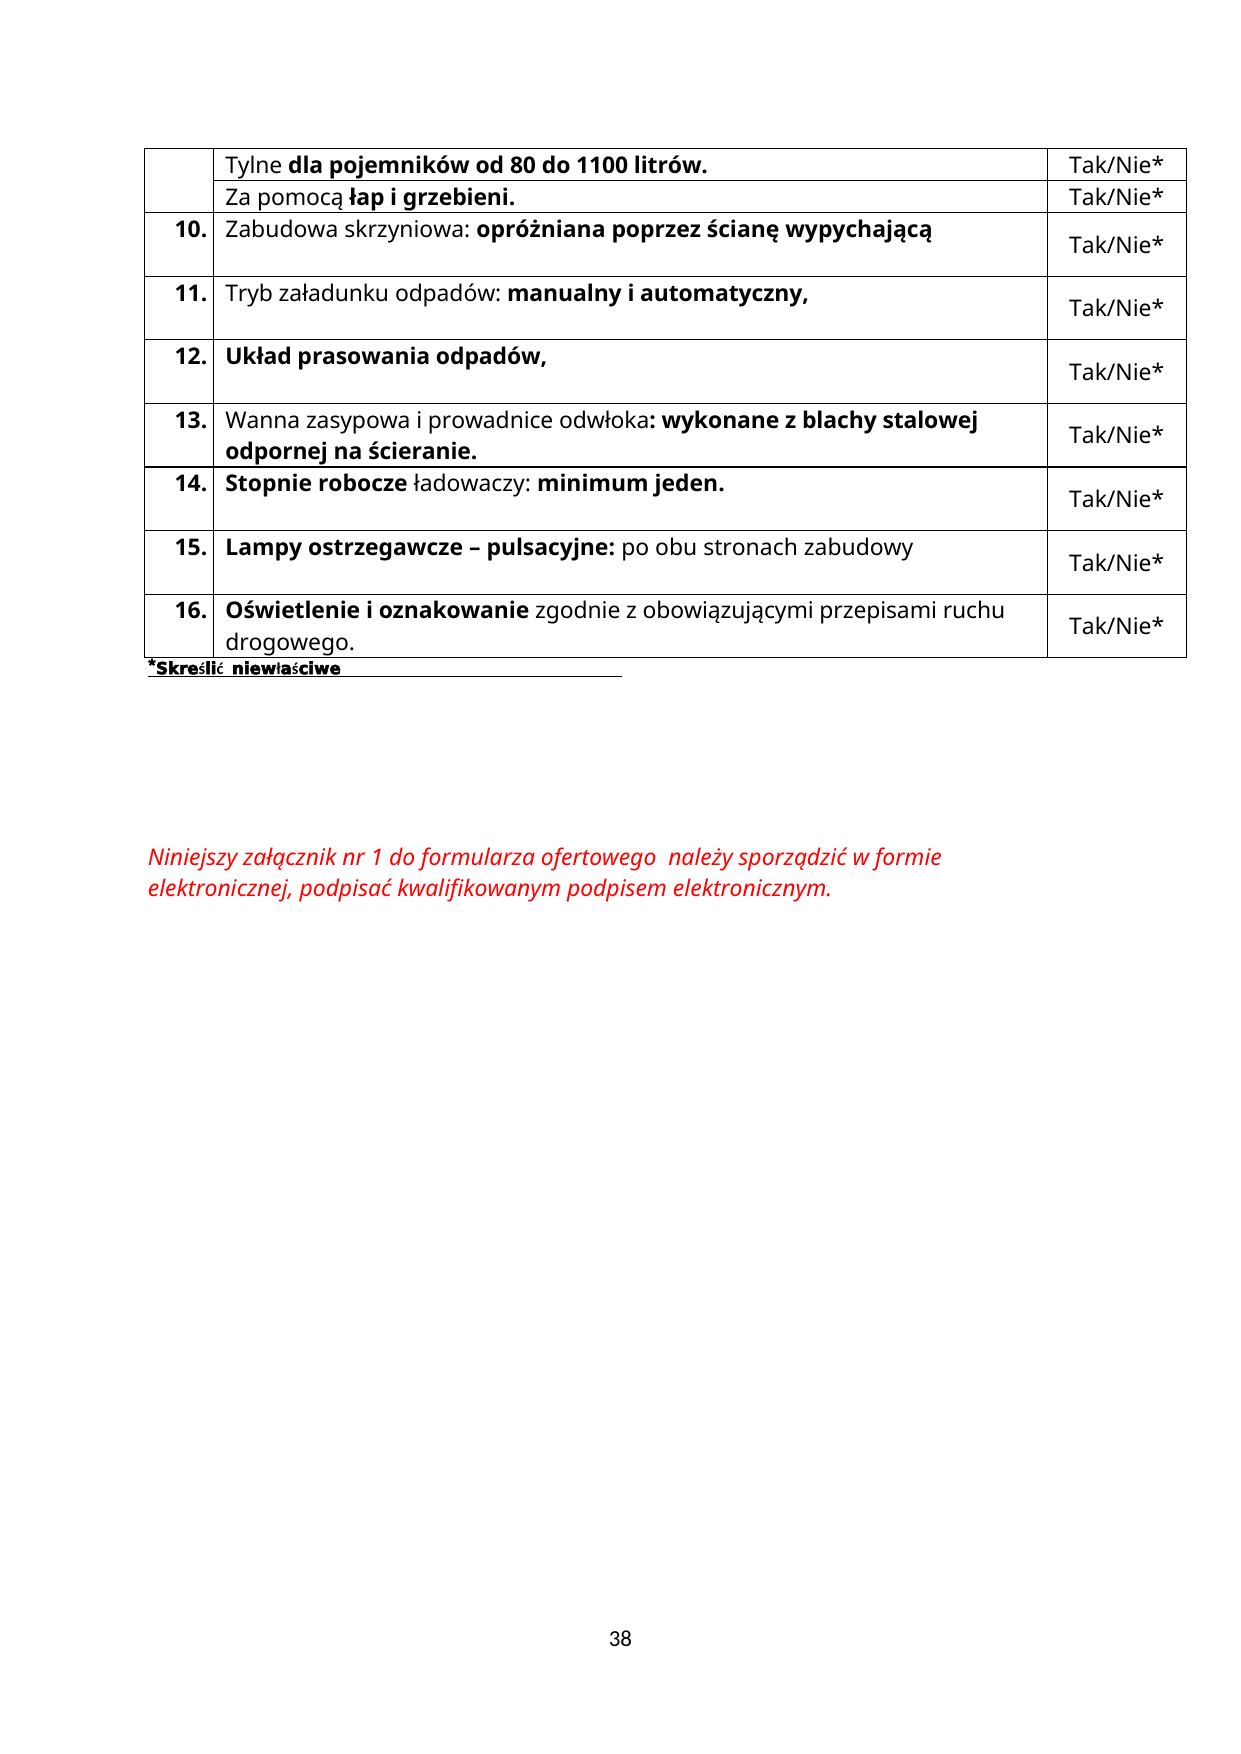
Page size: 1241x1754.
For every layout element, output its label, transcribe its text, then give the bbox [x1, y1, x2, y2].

table_cell Tak/Nie* [1048, 404, 1186, 466]
table_cell [145, 149, 213, 212]
text *Skreślić niewłaściwe [148, 658, 1093, 679]
table_cell [145, 468, 213, 530]
table_cell [145, 277, 213, 339]
table_cell Zabudowa skrzyniowa: opróżniana poprzez ścianę wypychającą [214, 213, 1047, 276]
table_cell Tak/Nie* [1048, 468, 1186, 530]
table_cell Tak/Nie* [1048, 277, 1186, 339]
table_cell Wanna zasypowa i prowadnice odwłoka: wykonane z blachy stalowej odpornej na ścieranie. [214, 404, 1047, 466]
table_cell Tak/Nie* [1048, 181, 1186, 212]
table_cell Lampy ostrzegawcze – pulsacyjne: po obu stronach zabudowy [214, 531, 1047, 593]
table_cell [145, 404, 213, 466]
table_cell Tak/Nie* [1048, 531, 1186, 593]
table_cell Tak/Nie* [1048, 149, 1186, 180]
table_cell Stopnie robocze ładowaczy: minimum jeden. [214, 468, 1047, 530]
table_cell Tryb załadunku odpadów: manualny i automatyczny, [214, 277, 1047, 339]
table_cell Tak/Nie* [1048, 595, 1186, 657]
table_cell Układ prasowania odpadów, [214, 340, 1047, 403]
table_cell [145, 595, 213, 657]
table_cell [145, 213, 213, 276]
table_cell Oświetlenie i oznakowanie zgodnie z obowiązującymi przepisami ruchu drogowego. [214, 595, 1047, 657]
table_cell Tylne dla pojemników od 80 do 1100 litrów. [214, 149, 1047, 180]
table_cell [145, 531, 213, 593]
table_cell Za pomocą łap i grzebieni. [214, 181, 1047, 212]
table_cell Tak/Nie* [1048, 213, 1186, 276]
text Niniejszy załącznik nr 1 do formularza ofertowego należy sporządzić w formie elektronicznej, podpisać kwalifikowanym podpisem elektronicznym. [148, 841, 1093, 903]
table_cell Tak/Nie* [1048, 340, 1186, 403]
table_cell [145, 340, 213, 403]
